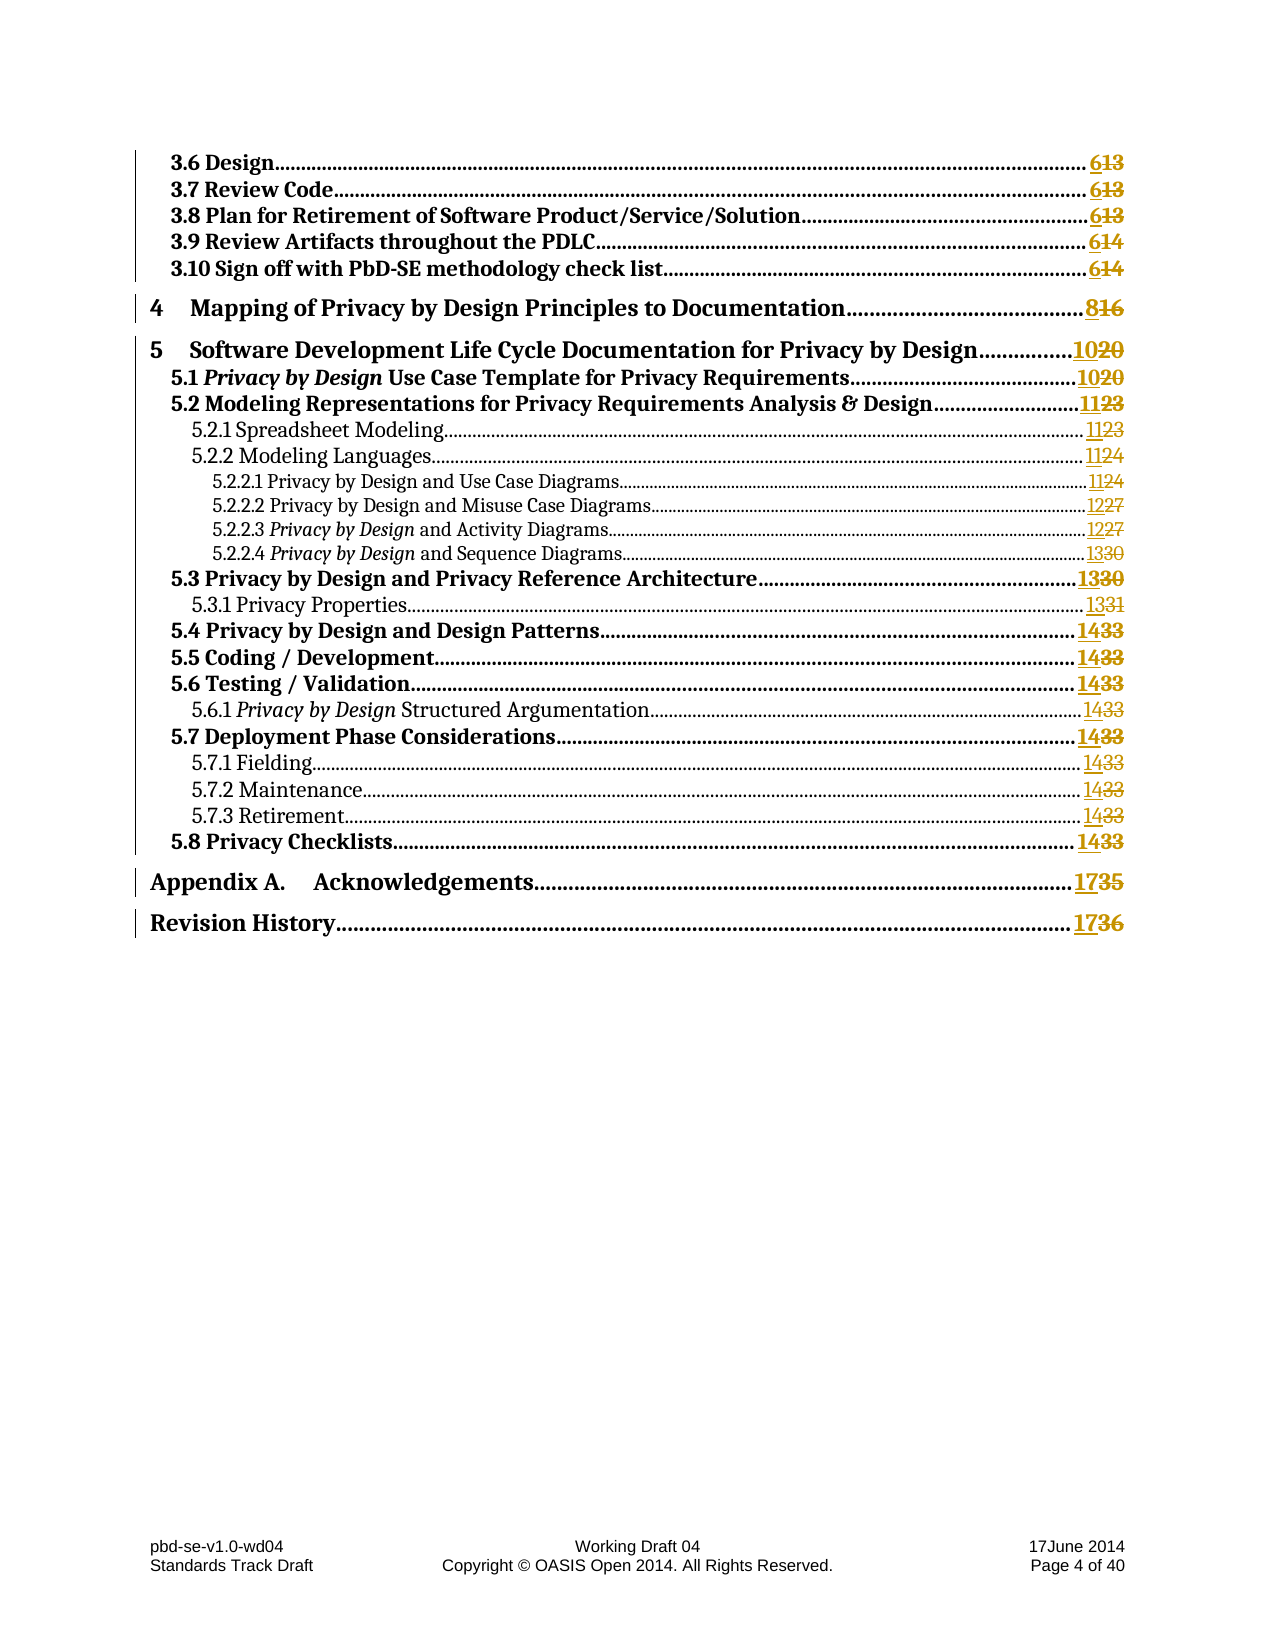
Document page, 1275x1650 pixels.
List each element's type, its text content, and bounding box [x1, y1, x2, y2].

text 5.2.2.2 Privacy by Design and Misuse Case Diagrams [212, 494, 1125, 518]
text 5.2.2.4 Privacy by Design and Sequence Diagrams [212, 542, 1125, 566]
text 5.3.1 Privacy Properties [192, 592, 1125, 618]
text 3.9 Review Artifacts throughout the PDLC [171, 229, 1125, 255]
text 5.8 Privacy Checklists [171, 829, 1125, 855]
text 5.3 Privacy by Design and Privacy Reference Architecture [171, 566, 1125, 592]
text 5.7 Deployment Phase Considerations [171, 724, 1125, 750]
text 5.4 Privacy by Design and Design Patterns [171, 618, 1125, 644]
text 5.2 Modeling Representations for Privacy Requirements Analysis & Design [171, 391, 1125, 417]
text 5.6.1 Privacy by Design Structured Argumentation [192, 697, 1125, 724]
text Revision History [150, 909, 1125, 938]
text 5.2.1 Spreadsheet Modeling [192, 417, 1125, 443]
text 3.6 Design [171, 150, 1125, 176]
text 5.2.2.1 Privacy by Design and Use Case Diagrams [212, 470, 1125, 494]
text 3.10 Sign off with PbD-SE methodology check list [171, 255, 1125, 282]
text 5.2.2.3 Privacy by Design and Activity Diagrams [212, 518, 1125, 542]
text 5.6 Testing / Validation [171, 671, 1125, 697]
text 5.7.2 Maintenance [192, 776, 1125, 803]
text 3.8 Plan for Retirement of Software Product/Service/Solution [171, 203, 1125, 229]
text 5.7.1 Fielding [192, 750, 1125, 776]
text 5.1 Privacy by Design Use Case Template for Privacy Requirements [171, 364, 1125, 391]
text 4 Mapping of Privacy by Design Principles to Documentation [150, 294, 1125, 323]
text 5 Software Development Life Cycle Documentation for Privacy by Design [150, 336, 1125, 364]
text 3.7 Review Code [171, 176, 1125, 203]
text Appendix A. Acknowledgements [150, 868, 1125, 897]
text 5.7.3 Retirement [192, 803, 1125, 829]
text 5.2.2 Modeling Languages [192, 443, 1125, 470]
text 5.5 Coding / Development [171, 644, 1125, 671]
